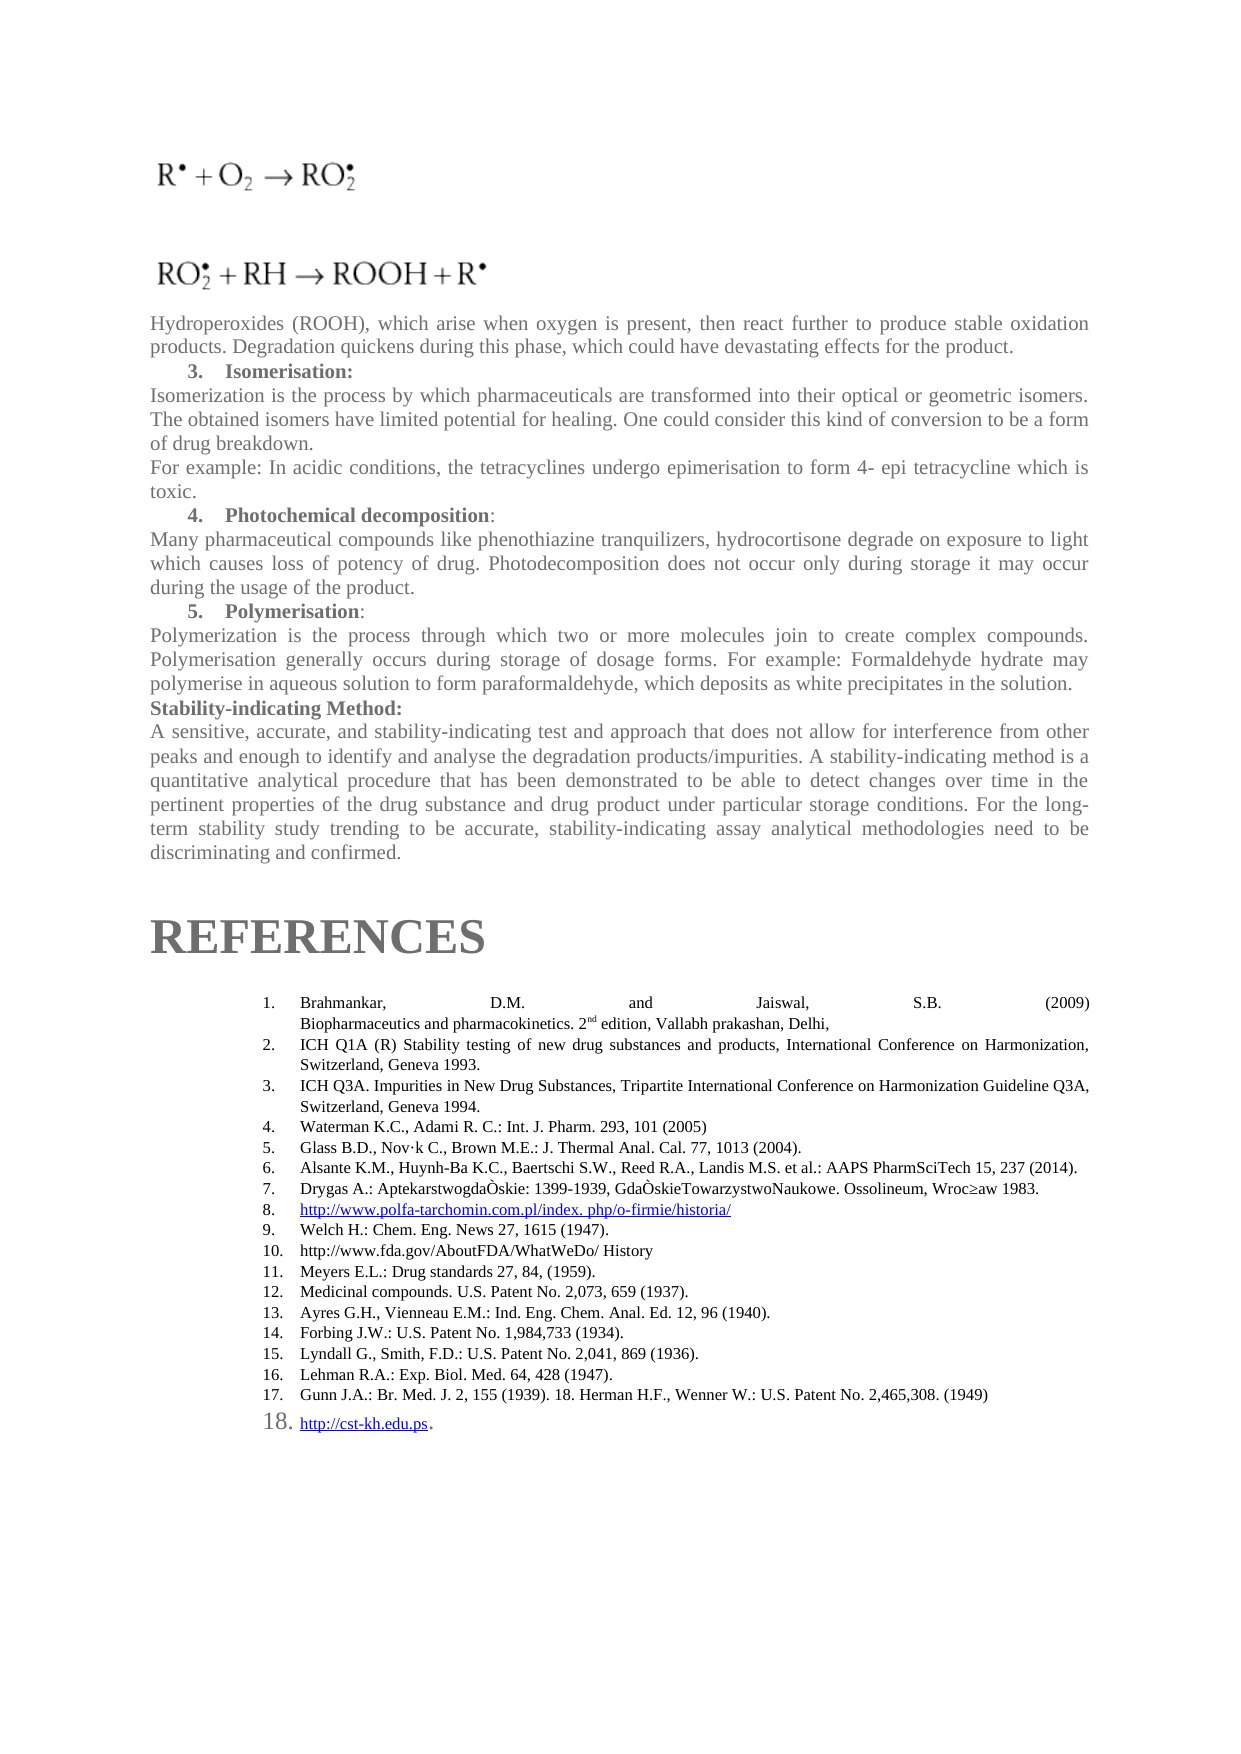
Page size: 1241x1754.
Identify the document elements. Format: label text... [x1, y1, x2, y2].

list Photochemical decomposition: [187, 503, 1090, 527]
text Polymerization is the process through which two or more molecules join to create complex compounds. Polymerisation generally occurs during storage of dosage forms. For example: Formaldehyde hydrate may polymerise in aqueous solution to form paraformaldehyde, which deposits as white precipitates in the solution. [150, 623, 1090, 695]
list Glass B.D., Nov·k C., Brown M.E.: J. Thermal Anal. Cal. 77, 1013 (2004). [262, 1138, 1090, 1157]
list Meyers E.L.: Drug standards 27, 84, (1959). [262, 1261, 1090, 1281]
picture [150, 150, 365, 199]
list ICH Q3A. Impurities in New Drug Substances, Tripartite International Conference on Harmonization Guideline Q3A, Switzerland, Geneva 1994. [262, 1076, 1090, 1116]
list Lyndall G., Smith, F.D.: U.S. Patent No. 2,041, 869 (1936). [262, 1344, 1090, 1363]
list http://www.polfa-tarchomin.com.pl/index. php/o-firmie/historia/ [262, 1199, 1090, 1219]
list Isomerisation: [187, 358, 1090, 383]
list Alsante K.M., Huynh-Ba K.C., Baertschi S.W., Reed R.A., Landis M.S. et al.: AAPS PharmSciTech 15, 237 (2014). [262, 1158, 1090, 1177]
list Welch H.: Chem. Eng. News 27, 1615 (1947). [262, 1220, 1090, 1239]
text Many pharmaceutical compounds like phenothiazine tranquilizers, hydrocortisone degrade on exposure to light which causes loss of potency of drug. Photodecomposition does not occur only during storage it may occur during the usage of the product. [150, 527, 1090, 599]
text Hydroperoxides (ROOH), which arise when oxygen is present, then react further to produce stable oxidation products. Degradation quickens during this phase, which could have devastating effects for the product. [150, 310, 1090, 358]
text REFERENCES [150, 907, 1090, 964]
list Ayres G.H., Vienneau E.M.: Ind. Eng. Chem. Anal. Ed. 12, 96 (1940). [262, 1303, 1090, 1322]
picture [150, 248, 496, 298]
list Brahmankar, D.M. and Jaiswal, S.B. (2009) Biopharmaceutics and pharmacokinetics. 2nd edition, Vallabh prakashan, Delhi, [262, 993, 1090, 1033]
list http://cst-kh.edu.ps. [262, 1406, 1090, 1434]
list Gunn J.A.: Br. Med. J. 2, 155 (1939). 18. Herman H.F., Wenner W.: U.S. Patent No. 2,465,308. (1949) [262, 1385, 1090, 1404]
list http://www.fda.gov/AboutFDA/WhatWeDo/ History [262, 1241, 1090, 1260]
text Isomerization is the process by which pharmaceuticals are transformed into their optical or geometric isomers. The obtained isomers have limited potential for healing. One could consider this kind of conversion to be a form of drug breakdown. [150, 383, 1090, 455]
list Lehman R.A.: Exp. Biol. Med. 64, 428 (1947). [262, 1364, 1090, 1384]
list Medicinal compounds. U.S. Patent No. 2,073, 659 (1937). [262, 1282, 1090, 1301]
list Drygas A.: AptekarstwogdaÒskie: 1399-1939, GdaÒskieTowarzystwoNaukowe. Ossolineum, Wroc≥aw 1983. [262, 1179, 1090, 1198]
text For example: In acidic conditions, the tetracyclines undergo epimerisation to form 4- epi tetracycline which is toxic. [150, 455, 1090, 503]
text Stability-indicating Method: [150, 695, 1090, 719]
list Forbing J.W.: U.S. Patent No. 1,984,733 (1934). [262, 1323, 1090, 1342]
list ICH Q1A (R) Stability testing of new drug substances and products, International Conference on Harmonization, Switzerland, Geneva 1993. [262, 1034, 1090, 1074]
list Waterman K.C., Adami R. C.: Int. J. Pharm. 293, 101 (2005) [262, 1117, 1090, 1136]
list Polymerisation: [187, 599, 1090, 623]
text A sensitive, accurate, and stability-indicating test and approach that does not allow for interference from other peaks and enough to identify and analyse the degradation products/impurities. A stability-indicating method is a quantitative analytical procedure that has been demonstrated to be able to detect changes over time in the pertinent properties of the drug substance and drug product under particular storage conditions. For the long-term stability study trending to be accurate, stability-indicating assay analytical methodologies need to be discriminating and confirmed. [150, 719, 1090, 864]
